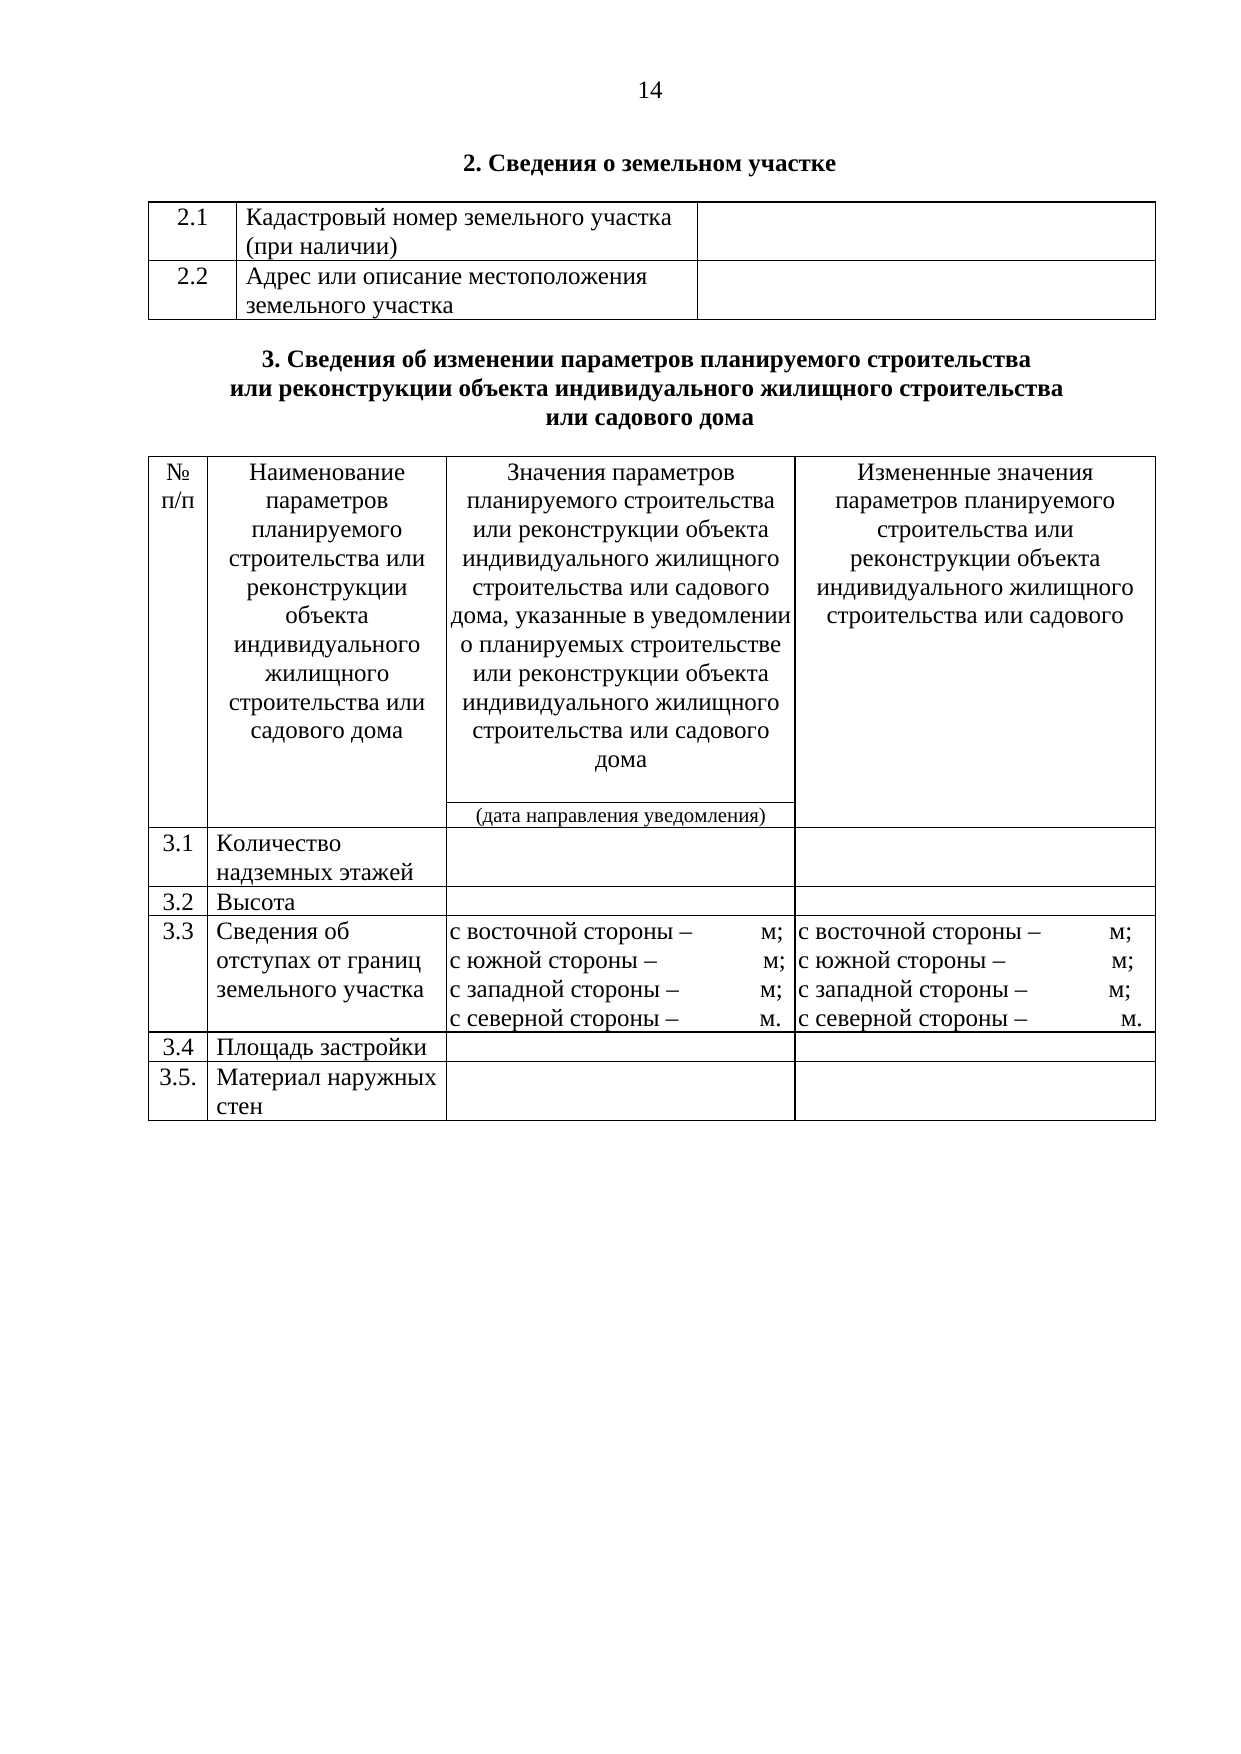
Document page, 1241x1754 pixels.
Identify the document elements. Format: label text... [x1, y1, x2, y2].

table_cell 3.3 [149, 916, 207, 1031]
table_cell [796, 1062, 1155, 1120]
table_cell [796, 828, 1155, 886]
table_cell [447, 1033, 794, 1061]
table_header № п/п [149, 457, 207, 827]
text 2. Сведения о земельном участке [148, 148, 1152, 176]
table_cell [796, 887, 1155, 915]
table_cell (дата направления уведомления) [447, 803, 794, 827]
table_cell [447, 1062, 794, 1120]
table_cell [796, 1033, 1155, 1061]
table_header 2.1 [149, 203, 236, 260]
table_cell Высота [208, 887, 446, 915]
table_header Измененные значения параметров планируемого строительства или реконструкции объекта индивидуального жилищного строительства или садового [796, 457, 1155, 827]
table_cell 3.1 [149, 828, 207, 886]
table_cell Материал наружных стен [208, 1062, 446, 1120]
table_header Кадастровый номер земельного участка (при наличии) [237, 203, 697, 260]
table_cell с восточной стороны – м; с южной стороны – м; с западной стороны – м; с северной стороны – м. [796, 916, 1155, 1031]
table_cell Количество надземных этажей [208, 828, 446, 886]
table_header [698, 203, 1155, 260]
table_cell с восточной стороны – м; с южной стороны – м; с западной стороны – м; с северной стороны – м. [447, 916, 794, 1031]
table_cell Площадь застройки [208, 1033, 446, 1061]
table_cell 2.2 [149, 261, 236, 318]
table_cell Адрес или описание местоположения земельного участка [237, 261, 697, 318]
table_header Значения параметров планируемого строительства или реконструкции объекта индивидуального жилищного строительства или садового дома, указанные в уведомлении о планируемых строительстве или реконструкции объекта индивидуального жилищного строительства или садового дома [447, 457, 794, 802]
table_cell 3.5. [149, 1062, 207, 1120]
table_cell 3.4 [149, 1033, 207, 1061]
table_cell [447, 828, 794, 886]
table_cell Сведения об отступах от границ земельного участка [208, 916, 446, 1031]
table_header Наименование параметров планируемого строительства или реконструкции объекта индивидуального жилищного строительства или садового дома [208, 457, 446, 827]
table_cell 3.2 [149, 887, 207, 915]
text 3. Сведения об изменении параметров планируемого строительства или реконструкции объекта индивидуального жилищного строительства или садового дома [148, 344, 1152, 431]
table_cell [447, 887, 794, 915]
table_cell [698, 261, 1155, 318]
